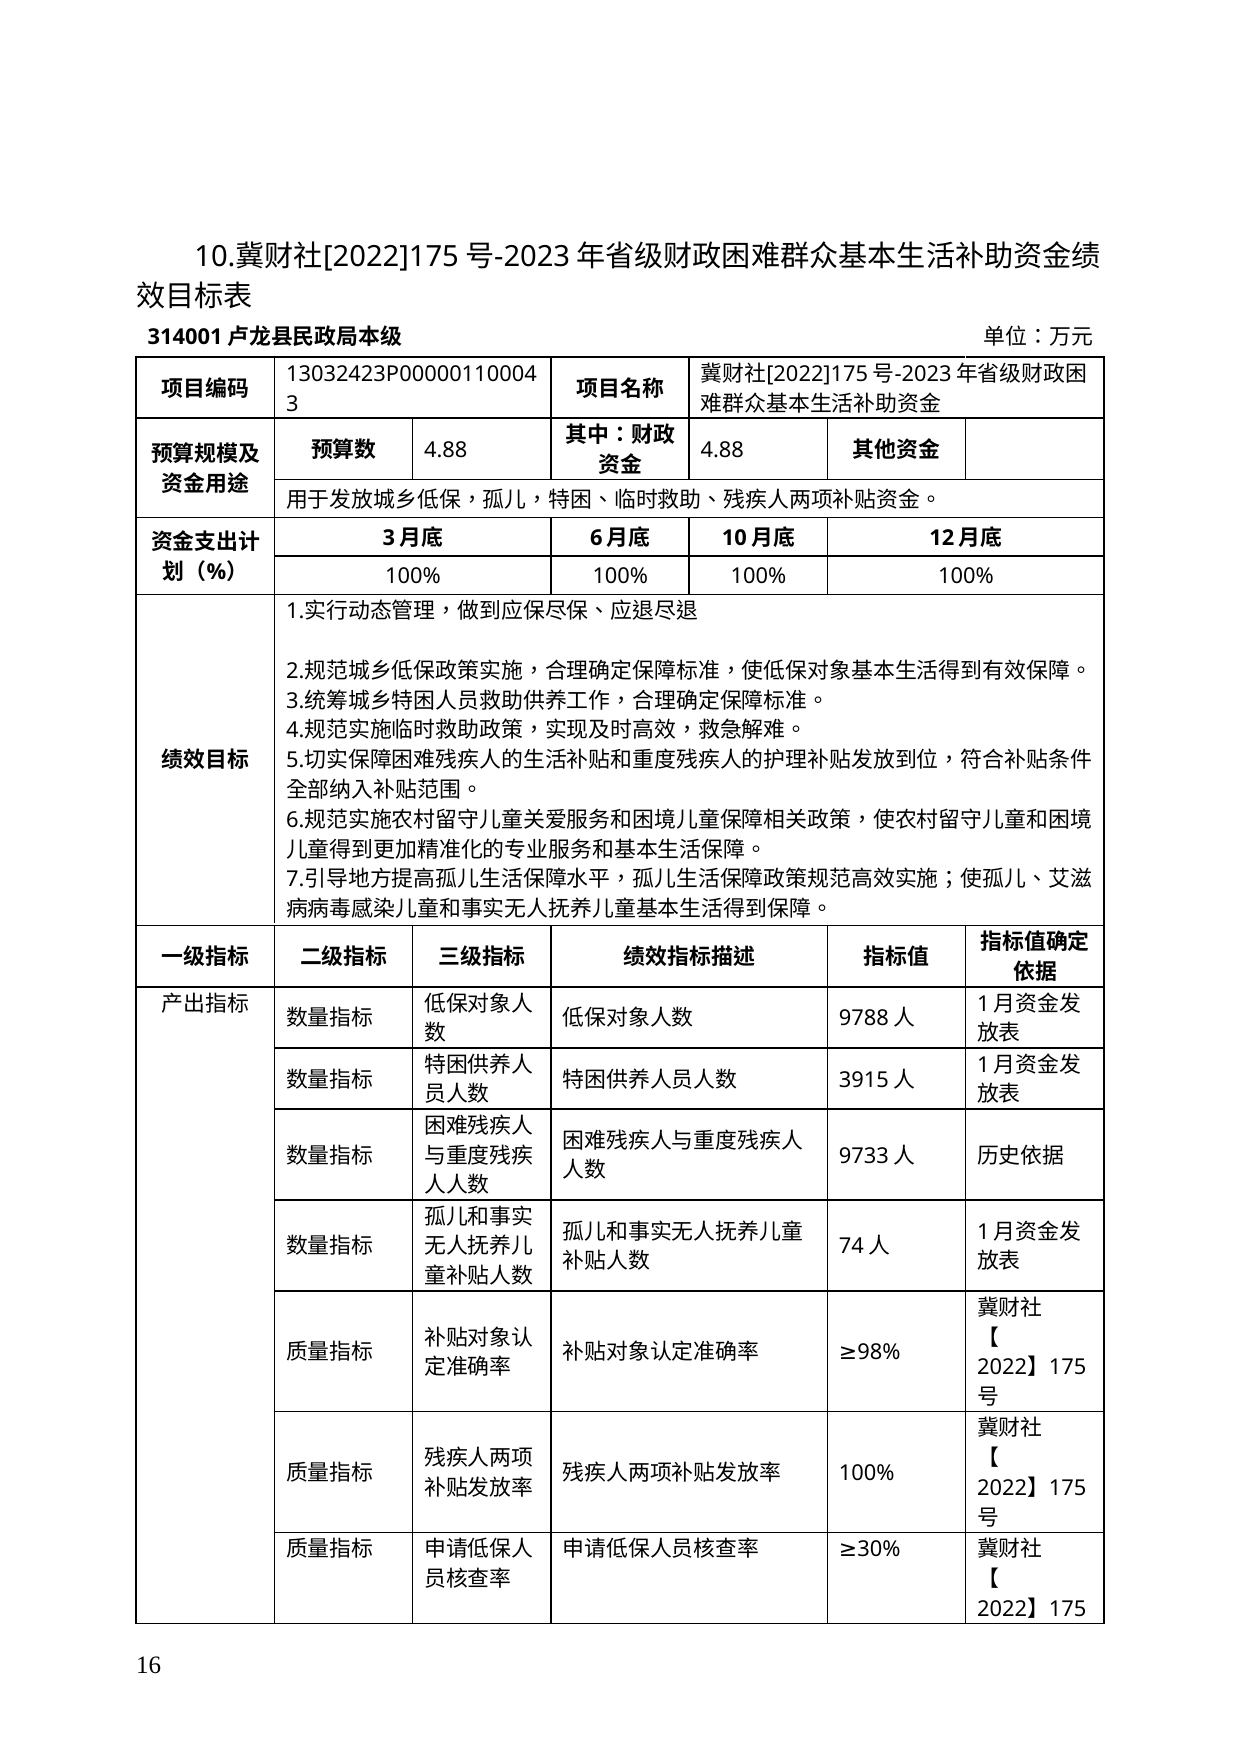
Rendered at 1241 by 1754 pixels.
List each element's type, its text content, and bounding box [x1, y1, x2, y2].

table_cell 1.实行动态管理，做到应保尽保、应退尽退 2.规范城乡低保政策实施，合理确定保障标准，使低保对象基本生活得到有效保障。 3.统筹城乡特困人员救助供养工作，合理确定保障标准。 4.规范实施临时救助政策，实现及时高效，救急解难。 5.切实保障困难残疾人的生活补贴和重度残疾人的护理补贴发放到位，符合补贴条件全部纳入补贴范围。 6.规范实施农村留守儿童关爱服务和困境儿童保障相关政策，使农村留守儿童和困境儿童得到更加精准化的专业服务和基本生活保障。 7.引导地方提高孤儿生活保障水平，孤儿生活保障政策规范高效实施；使孤儿、艾滋病病毒感染儿童和事实无人抚养儿童基本生活得到保障。 [275, 595, 1103, 923]
table_header 单位：万元 [966, 316, 1103, 356]
table_header 指标值确定依据 [966, 926, 1103, 986]
text 10.冀财社[2022]175号-2023年省级财政困难群众基本生活补助资金绩效目标表 [136, 235, 1104, 315]
table_cell 3915人 [828, 1049, 965, 1108]
table_cell 3月底 [275, 518, 550, 555]
table_cell 12月底 [828, 518, 1103, 555]
table_cell 冀财社【2022】175号 [966, 1292, 1103, 1411]
table_cell 补贴对象认定准确率 [413, 1292, 550, 1411]
table_cell 100% [690, 557, 827, 594]
table_header 三级指标 [413, 926, 550, 986]
table_cell ≥98% [828, 1292, 965, 1411]
table_cell 1月资金发放表 [966, 1049, 1103, 1108]
table_cell 特困供养人员人数 [552, 1049, 827, 1108]
table_cell 13032423P000001100043 [275, 358, 550, 417]
table_cell 低保对象人数 [413, 988, 550, 1047]
table_cell 10月底 [690, 518, 827, 555]
table_cell 预算数 [275, 419, 412, 478]
table_cell 其中：财政 资金 [552, 419, 688, 478]
table_cell 4.88 [690, 419, 827, 478]
table_cell 其他资金 [828, 419, 965, 478]
table_cell 100% [828, 1412, 965, 1532]
table_cell 数量指标 [275, 1049, 412, 1108]
table_cell 冀财社【2022】175号 [966, 1412, 1103, 1532]
table_cell 补贴对象认定准确率 [552, 1292, 827, 1411]
table_cell 项目名称 [552, 358, 688, 417]
table_cell 特困供养人员人数 [413, 1049, 550, 1108]
table_cell 困难残疾人与重度残疾人人数 [413, 1110, 550, 1199]
table_header 二级指标 [275, 926, 412, 986]
table_cell [966, 419, 1103, 478]
table_cell 产出指标 [137, 988, 274, 1622]
table_cell 冀财社【2022】175号 [966, 1533, 1103, 1622]
table_cell 9733人 [828, 1110, 965, 1199]
table_cell 孤儿和事实无人抚养儿童补贴人数 [413, 1201, 550, 1290]
table_cell 预算规模及资金用途 [137, 419, 274, 517]
table_cell 数量指标 [275, 1110, 412, 1199]
table_cell 申请低保人员核查率 [413, 1533, 550, 1622]
table_header 指标值 [828, 926, 965, 986]
table_cell 质量指标 [275, 1292, 412, 1411]
table_header 314001卢龙县民政局本级 [137, 316, 965, 356]
table_cell 100% [828, 557, 1103, 594]
table_cell 1月资金发放表 [966, 1201, 1103, 1290]
table_cell 资金支出计划（%） [137, 518, 274, 594]
table_cell 残疾人两项补贴发放率 [552, 1412, 827, 1532]
table_cell 质量指标 [275, 1412, 412, 1532]
table_cell 质量指标 [275, 1533, 412, 1622]
table_header 一级指标 [137, 926, 274, 986]
table_cell 100% [552, 557, 688, 594]
table_cell 孤儿和事实无人抚养儿童补贴人数 [552, 1201, 827, 1290]
table_cell 4.88 [413, 419, 550, 478]
table_cell 冀财社[2022]175号-2023年省级财政困难群众基本生活补助资金 [690, 358, 1103, 417]
table_cell 用于发放城乡低保，孤儿，特困、临时救助、残疾人两项补贴资金。 [275, 480, 1103, 517]
table_cell ≥30% [828, 1533, 965, 1622]
table_cell 100% [275, 557, 550, 594]
table_cell 数量指标 [275, 988, 412, 1047]
table_cell 数量指标 [275, 1201, 412, 1290]
table_cell 低保对象人数 [552, 988, 827, 1047]
table_header 绩效指标描述 [552, 926, 827, 986]
table_cell 申请低保人员核查率 [552, 1533, 827, 1622]
table_cell 1月资金发放表 [966, 988, 1103, 1047]
table_cell 残疾人两项补贴发放率 [413, 1412, 550, 1532]
table_cell 74人 [828, 1201, 965, 1290]
table_cell 历史依据 [966, 1110, 1103, 1199]
table_cell 9788人 [828, 988, 965, 1047]
table_cell 6月底 [552, 518, 688, 555]
table_cell 困难残疾人与重度残疾人人数 [552, 1110, 827, 1199]
table_cell 绩效目标 [137, 595, 274, 923]
table_cell 项目编码 [137, 358, 274, 417]
